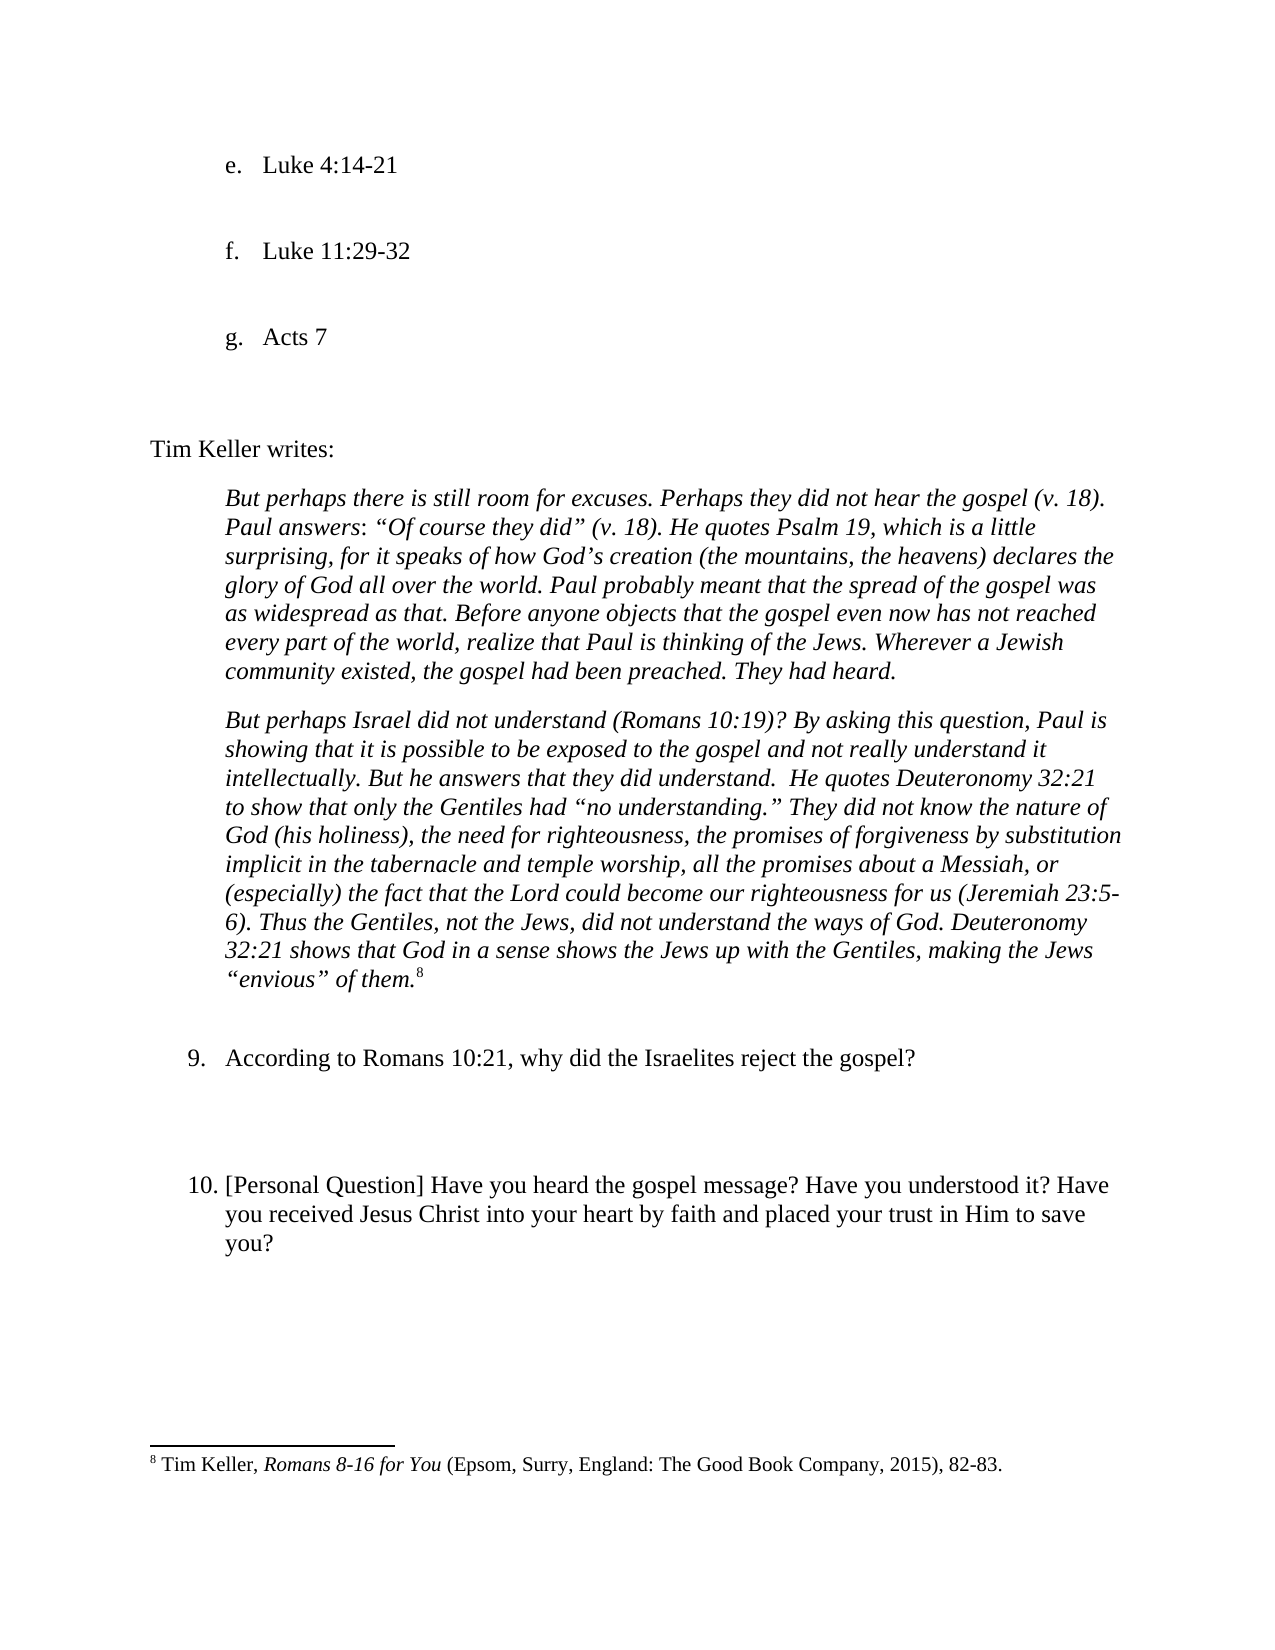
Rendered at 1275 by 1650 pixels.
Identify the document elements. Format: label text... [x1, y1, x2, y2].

list Luke 11:29-32 [225, 236, 1125, 322]
list [Personal Question] Have you heard the gospel message? Have you understood it? Have you received Jesus Christ into your heart by faith and placed your trust in Him to save you? [187, 1171, 1125, 1257]
list Acts 7 [225, 322, 1125, 351]
text But perhaps Israel did not understand (Romans 10:19)? By asking this question, Paul is showing that it is possible to be exposed to the gospel and not really understand it intellectually. But he answers that they did understand. He quotes Deuteronomy 32:21 to show that only the Gentiles had “no understanding.” They did not know the nature of God (his holiness), the need for righteousness, the promises of forgiveness by substitution implicit in the tabernacle and temple worship, all the promises about a Messiah, or (especially) the fact that the Lord could become our righteousness for us (Jeremiah 23:5-6). Thus the Gentiles, not the Jews, did not understand the ways of God. Deuteronomy 32:21 shows that God in a sense shows the Jews up with the Gentiles, making the Jews “envious” of them. [225, 706, 1125, 993]
text Tim Keller writes: [150, 434, 1125, 463]
list Luke 4:14-21 [225, 150, 1125, 179]
list According to Romans 10:21, why did the Israelites reject the gospel? [187, 1043, 1125, 1071]
text But perhaps there is still room for excuses. Perhaps they did not hear the gospel (v. 18). Paul answers: “Of course they did” (v. 18). He quotes Psalm 19, which is a little surprising, for it speaks of how God’s creation (the mountains, the heavens) declares the glory of God all over the world. Paul probably meant that the spread of the gospel was as widespread as that. Before anyone objects that the gospel even now has not reached every part of the world, realize that Paul is thinking of the Jews. Wherever a Jewish community existed, the gospel had been preached. They had heard. [225, 483, 1125, 685]
